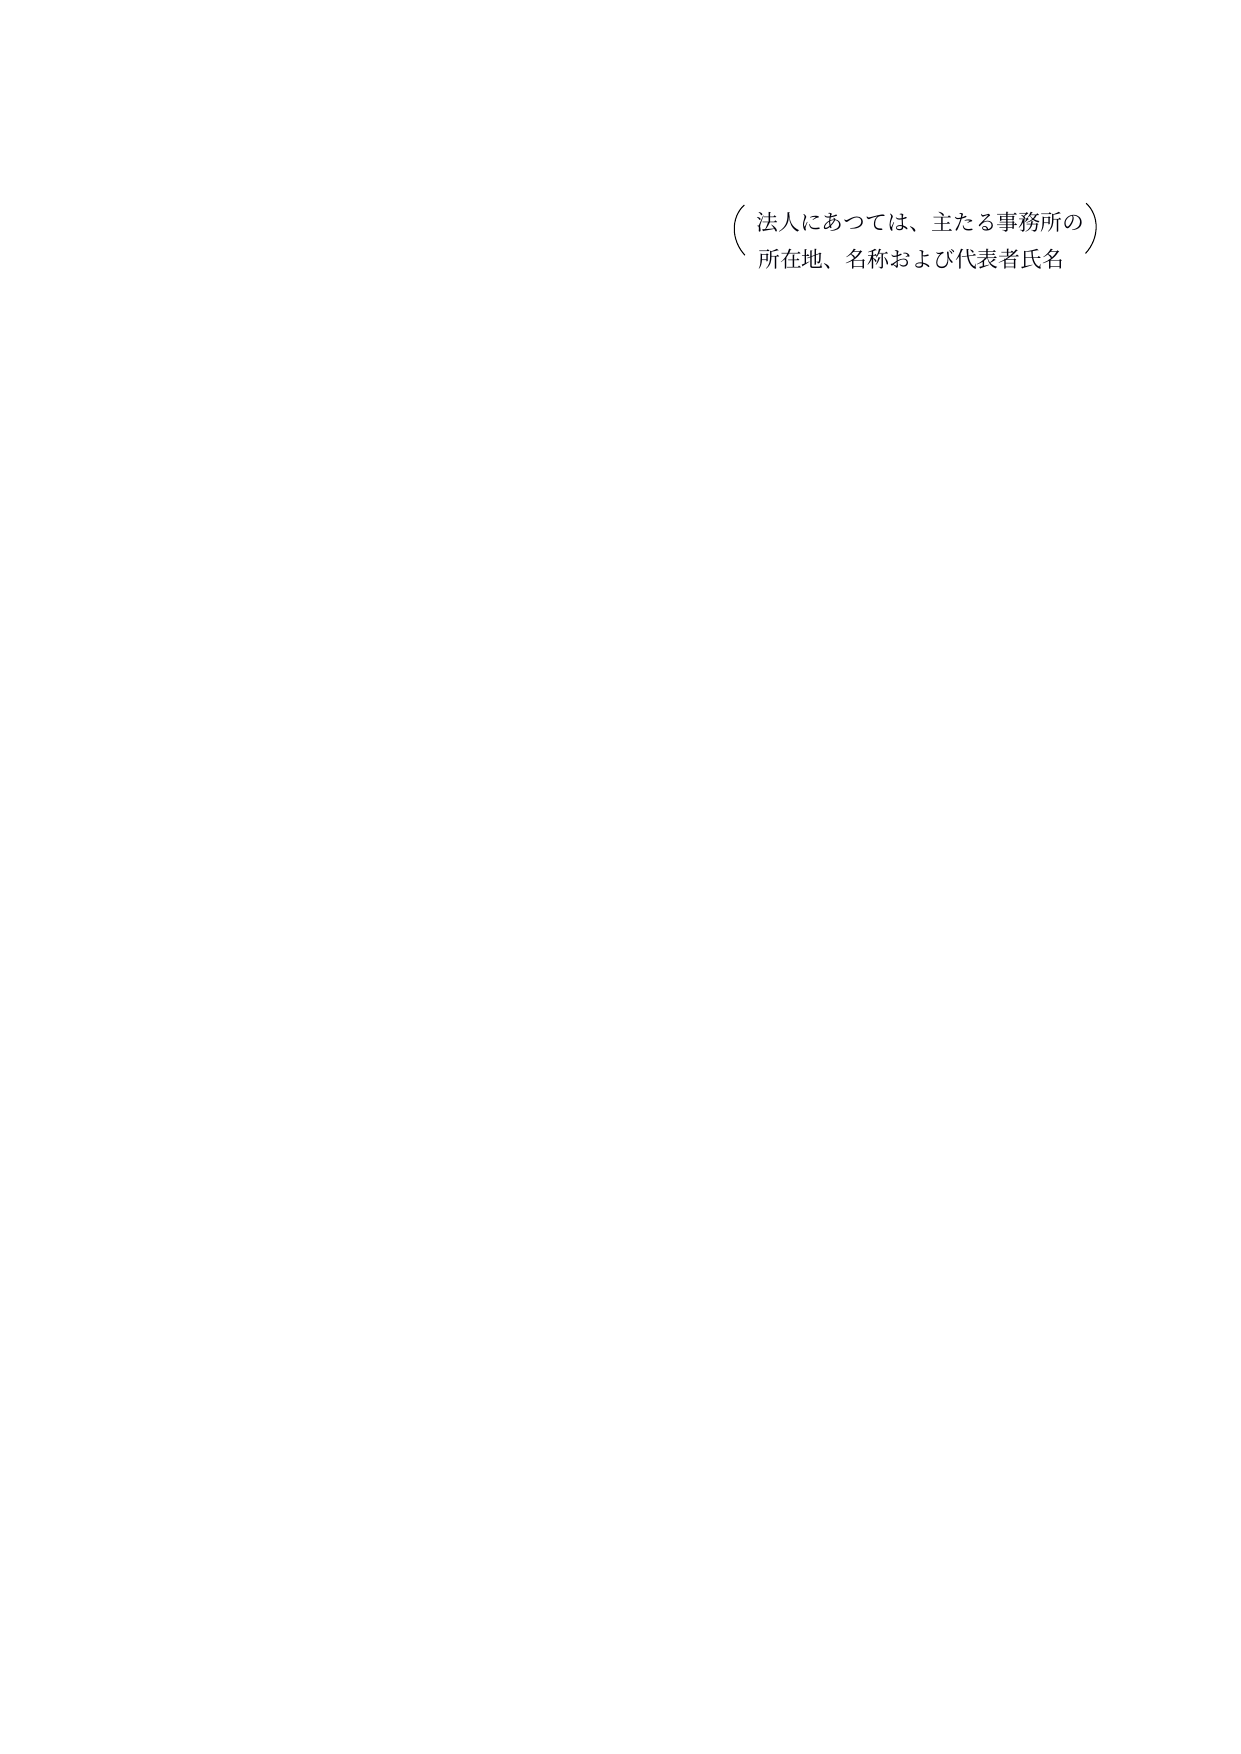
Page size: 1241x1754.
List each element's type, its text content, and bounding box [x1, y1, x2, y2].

text 所在地、名称および代表者氏名 [112, 239, 1128, 277]
text 法人にあつては、主たる事務所の [112, 202, 1084, 239]
